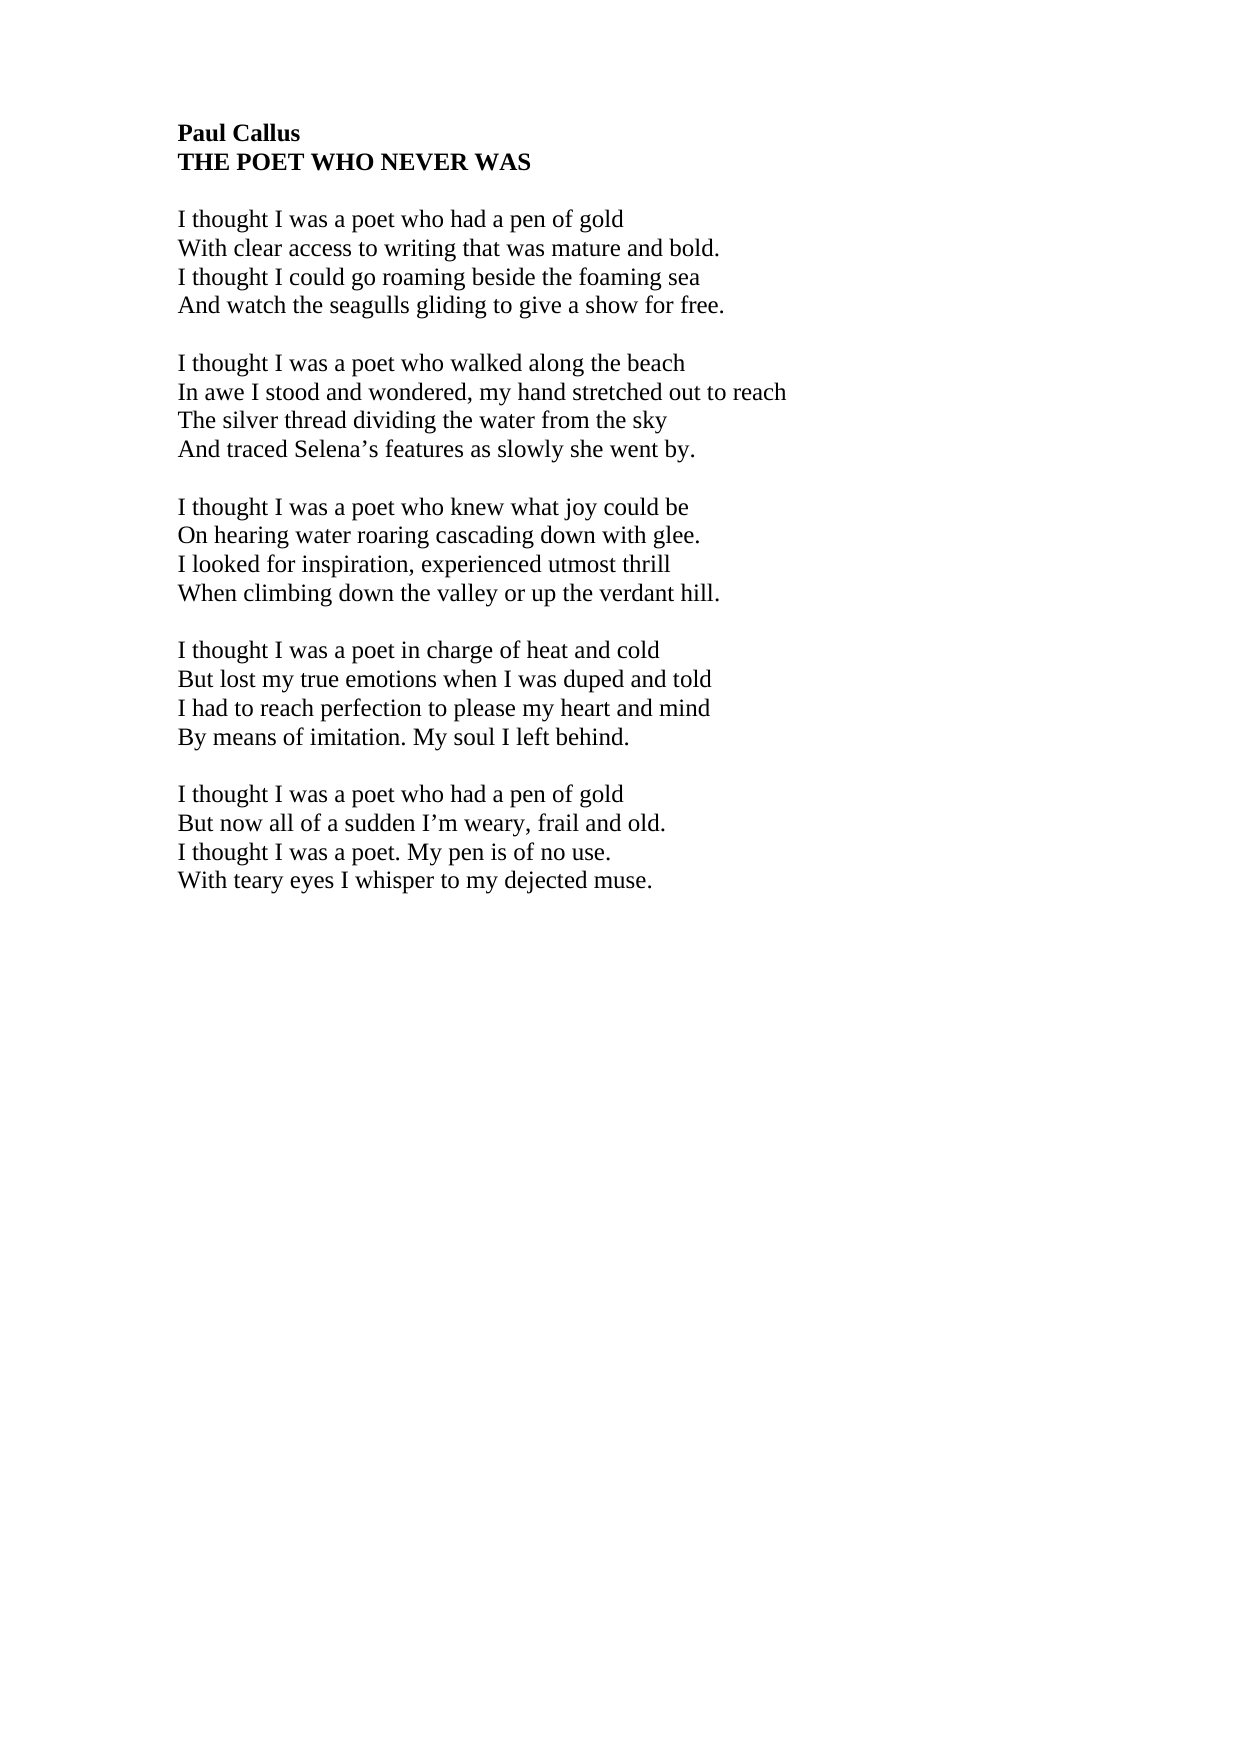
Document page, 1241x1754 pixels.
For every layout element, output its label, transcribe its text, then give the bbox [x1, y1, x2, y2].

text I thought I was a poet. My pen is of no use. [177, 837, 1152, 866]
text And watch the seagulls gliding to give a show for free. [177, 291, 1152, 319]
text I had to reach perfection to please my heart and mind [177, 693, 1152, 722]
text I thought I was a poet who walked along the beach [177, 348, 1152, 377]
text I thought I was a poet who had a pen of gold [177, 204, 1152, 233]
text I thought I was a poet who had a pen of gold [177, 779, 1152, 808]
text I thought I was a poet in charge of heat and cold [177, 636, 1152, 664]
text Paul Callus [177, 118, 1152, 147]
text I thought I was a poet who knew what joy could be [177, 492, 1152, 521]
text By means of imitation. My soul I left behind. [177, 722, 1152, 751]
text On hearing water roaring cascading down with glee. [177, 521, 1152, 549]
text But now all of a sudden I’m weary, frail and old. [177, 808, 1152, 837]
text In awe I stood and wondered, my hand stretched out to reach [177, 377, 1152, 406]
text I thought I could go roaming beside the foaming sea [177, 262, 1152, 291]
text THE POET WHO NEVER WAS [177, 147, 1152, 176]
text But lost my true emotions when I was duped and told [177, 664, 1152, 693]
text When climbing down the valley or up the verdant hill. [177, 578, 1152, 607]
text The silver thread dividing the water from the sky [177, 406, 1152, 434]
text With teary eyes I whisper to my dejected muse. [177, 866, 1152, 894]
text I looked for inspiration, experienced utmost thrill [177, 549, 1152, 578]
text With clear access to writing that was mature and bold. [177, 233, 1152, 262]
text And traced Selena’s features as slowly she went by. [177, 434, 1152, 463]
